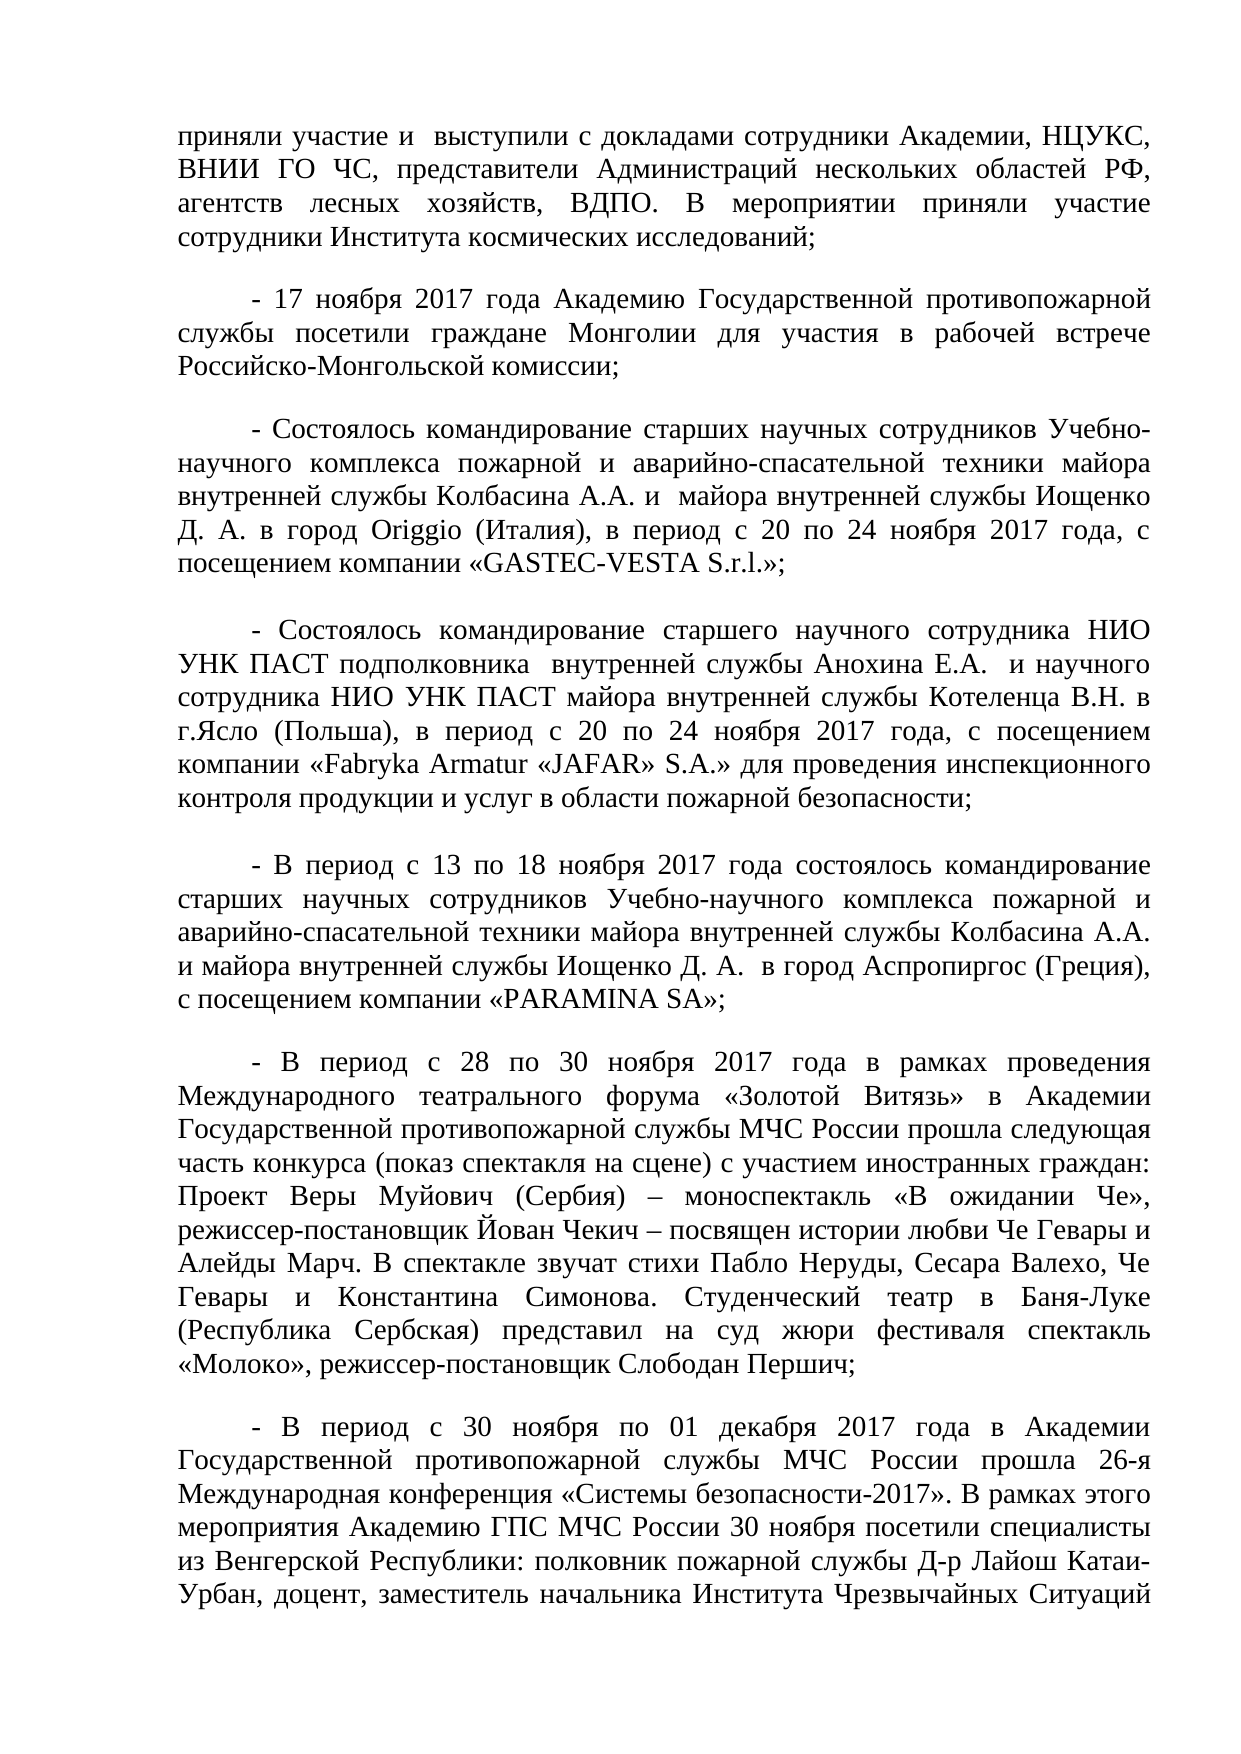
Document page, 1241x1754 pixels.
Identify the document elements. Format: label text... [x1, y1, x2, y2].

text - Состоялось командирование старшего научного сотрудника НИО УНК ПАСТ подполковника внутренней службы Анохина Е.А. и научного сотрудника НИО УНК ПАСТ майора внутренней службы Котеленца В.Н. в г.Ясло (Польша), в период с 20 по 24 ноября 2017 года, с посещением компании «Fabryka Armatur «JAFAR» S.A.» для проведения инспекционного контроля продукции и услуг в области пожарной безопасности; [177, 612, 1152, 814]
text - В период с 13 по 18 ноября 2017 года состоялось командирование старших научных сотрудников Учебно-научного комплекса пожарной и аварийно-спасательной техники майора внутренней службы Колбасина А.А. и майора внутренней службы Иощенко Д. А. в город Аспропиргос (Греция), с посещением компании «PARAMINA SA»; [177, 847, 1152, 1015]
text - 17 ноября 2017 года Академию Государственной противопожарной службы посетили граждане Монголии для участия в рабочей встрече Российско-Монгольской комиссии; [177, 281, 1152, 382]
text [177, 118, 1152, 252]
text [177, 1409, 1152, 1610]
text - Состоялось командирование старших научных сотрудников Учебно-научного комплекса пожарной и аварийно-спасательной техники майора внутренней службы Колбасина А.А. и майора внутренней службы Иощенко Д. А. в город Origgio (Италия), в период с 20 по 24 ноября 2017 года, с посещением компании «GASTEC-VESTA S.r.l.»; [177, 411, 1152, 579]
text - В период с 28 по 30 ноября 2017 года в рамках проведения Международного театрального форума «Золотой Витязь» в Академии Государственной противопожарной службы МЧС России прошла следующая часть конкурса (показ спектакля на сцене) с участием иностранных граждан: Проект Веры Муйович (Сербия) – моноспектакль «В ожидании Че», режиссер-постановщик Йован Чекич – посвящен истории любви Че Гевары и Алейды Марч. В спектакле звучат стихи Пабло Неруды, Сесара Валехо, Че Гевары и Константина Симонова. Студенческий театр в Баня-Луке (Республика Сербская) представил на суд жюри фестиваля спектакль «Молоко», режиссер-постановщик Слободан Першич; [177, 1044, 1152, 1379]
